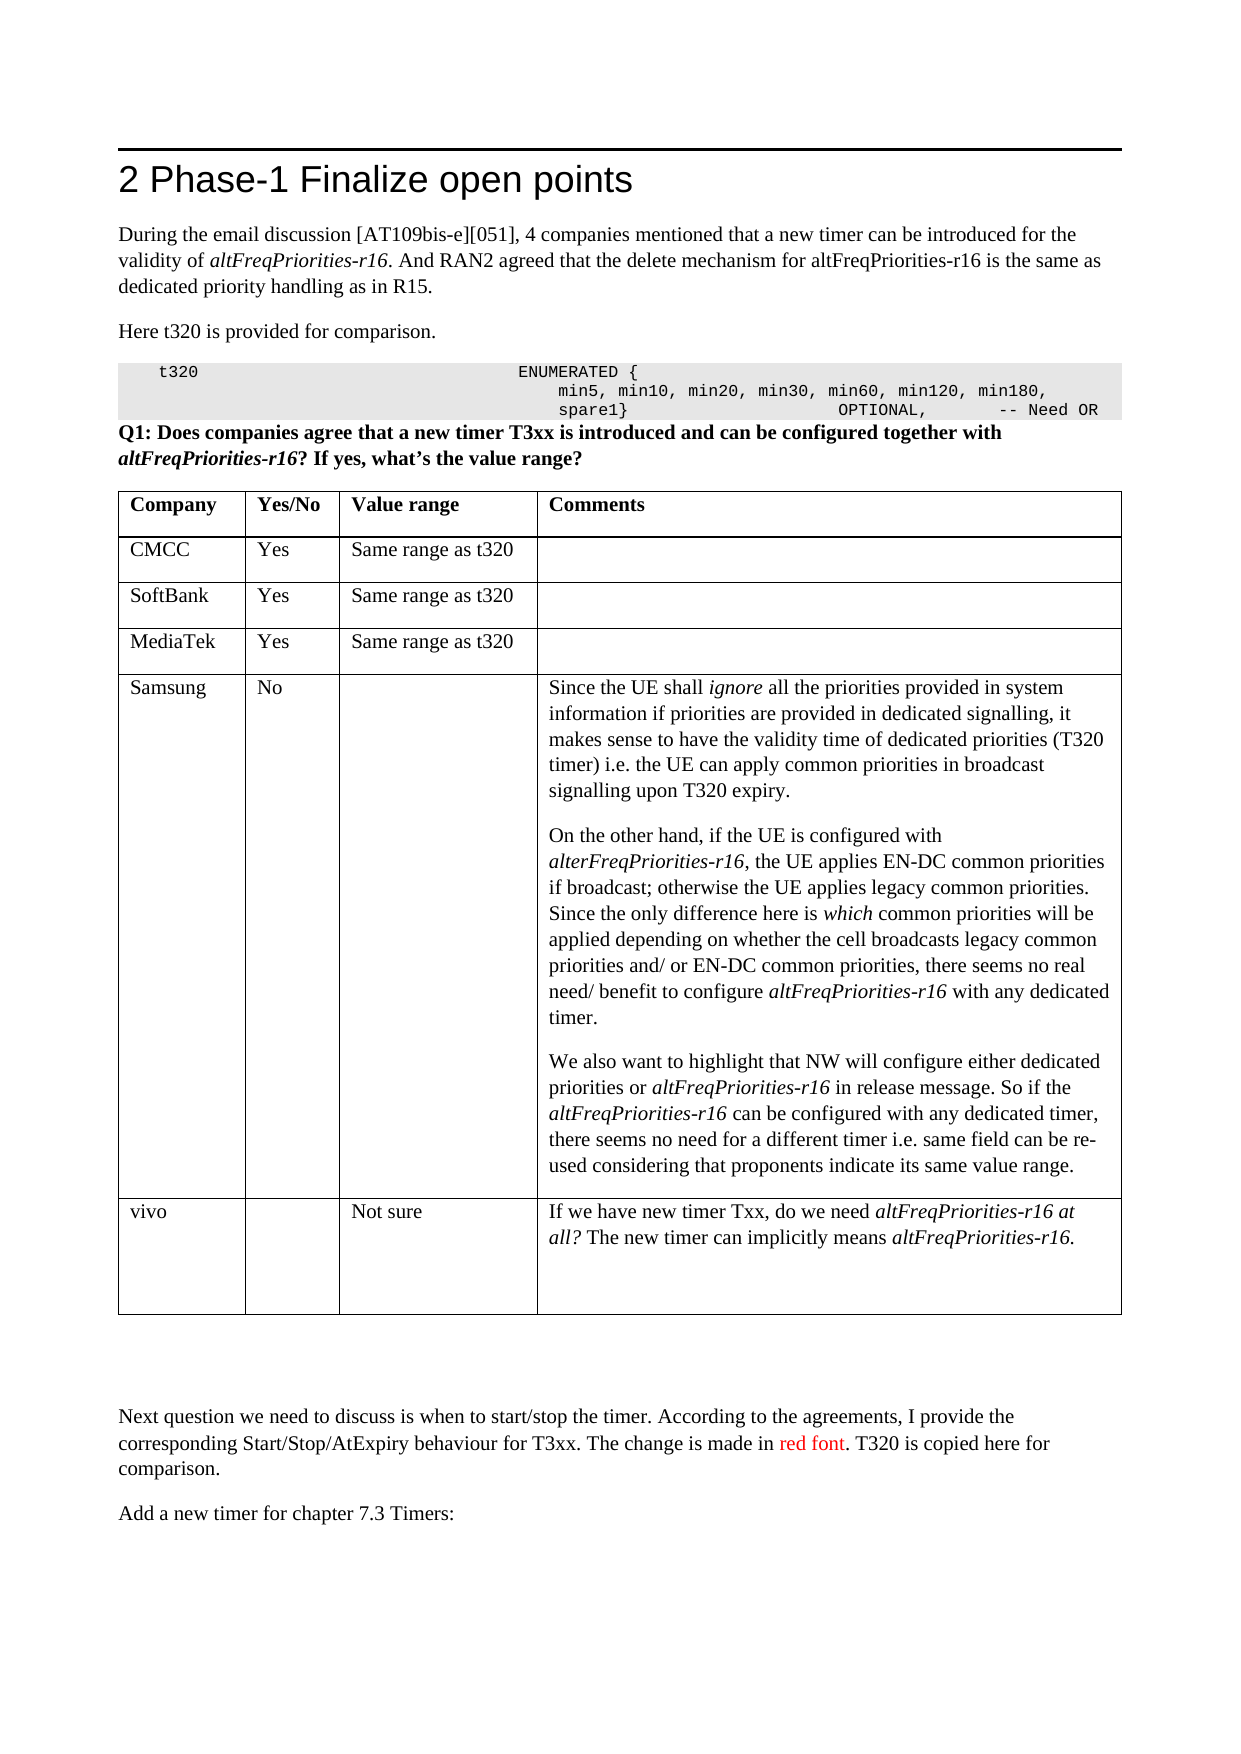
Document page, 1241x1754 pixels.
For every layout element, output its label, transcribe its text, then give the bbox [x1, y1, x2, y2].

table_cell vivo [119, 1199, 245, 1314]
table_cell Same range as t320 [340, 583, 537, 628]
table_cell [538, 583, 1121, 628]
table_cell CMCC [119, 538, 245, 582]
table_cell Yes [246, 538, 339, 582]
text spare1} OPTIONAL, -- Need OR [118, 401, 1122, 420]
table_cell [246, 1199, 339, 1314]
table_header Yes/No [246, 492, 339, 536]
text Here t320 is provided for comparison. [118, 319, 1122, 343]
table_cell MediaTek [119, 629, 245, 673]
text min5, min10, min20, min30, min60, min120, min180, [118, 382, 1122, 401]
table_cell [538, 538, 1121, 582]
table_cell If we have new timer Txx, do we need altFreqPriorities-r16 at all? The new timer can implicitly means altFreqPriorities-r16. [538, 1199, 1121, 1314]
text During the email discussion [AT109bis-e][051], 4 companies mentioned that a new timer can be introduced for the validity of altFreqPriorities-r16. And RAN2 agreed that the delete mechanism for altFreqPriorities-r16 is the same as dedicated priority handling as in R15. [118, 222, 1122, 298]
table_header Value range [340, 492, 537, 536]
text t320 ENUMERATED { [118, 363, 1122, 382]
table_cell No [246, 675, 339, 1198]
text Next question we need to discuss is when to start/stop the timer. According to the agreements, I provide the corresponding Start/Stop/AtExpiry behaviour for T3xx. The change is made in red font. T320 is copied here for comparison. [118, 1404, 1122, 1480]
table_cell Same range as t320 [340, 538, 537, 582]
text Add a new timer for chapter 7.3 Timers: [118, 1501, 1122, 1525]
table_cell [340, 675, 537, 1198]
table_header Company [119, 492, 245, 536]
table_cell [538, 629, 1121, 673]
table_cell Same range as t320 [340, 629, 537, 673]
text Q1: Does companies agree that a new timer T3xx is introduced and can be configured together with altFreqPriorities-r16? If yes, what’s the value range? [118, 420, 1122, 470]
table_cell Yes [246, 583, 339, 628]
table_cell Yes [246, 629, 339, 673]
table_cell Samsung [119, 675, 245, 1198]
subtitle 2 Phase-1 Finalize open points [118, 151, 1122, 200]
table_header Comments [538, 492, 1121, 536]
table_cell SoftBank [119, 583, 245, 628]
table_cell Not sure [340, 1199, 537, 1314]
table_cell Since the UE shall ignore all the priorities provided in system information if priorities are provided in dedicated signalling, it makes sense to have the validity time of dedicated priorities (T320 timer) i.e. the UE can apply common priorities in broadcast signalling upon T320 expiry. On the other hand, if the UE is configured with alterFreqPriorities-r16, the UE applies EN-DC common priorities if broadcast; otherwise the UE applies legacy common priorities. Since the only difference here is which common priorities will be applied depending on whether the cell broadcasts legacy common priorities and/ or EN-DC common priorities, there seems no real need/ benefit to configure altFreqPriorities-r16 with any dedicated timer. We also want to highlight that NW will configure either dedicated priorities or altFreqPriorities-r16 in release message. So if the altFreqPriorities-r16 can be configured with any dedicated timer, there seems no need for a different timer i.e. same field can be re-used considering that proponents indicate its same value range. [538, 675, 1121, 1198]
